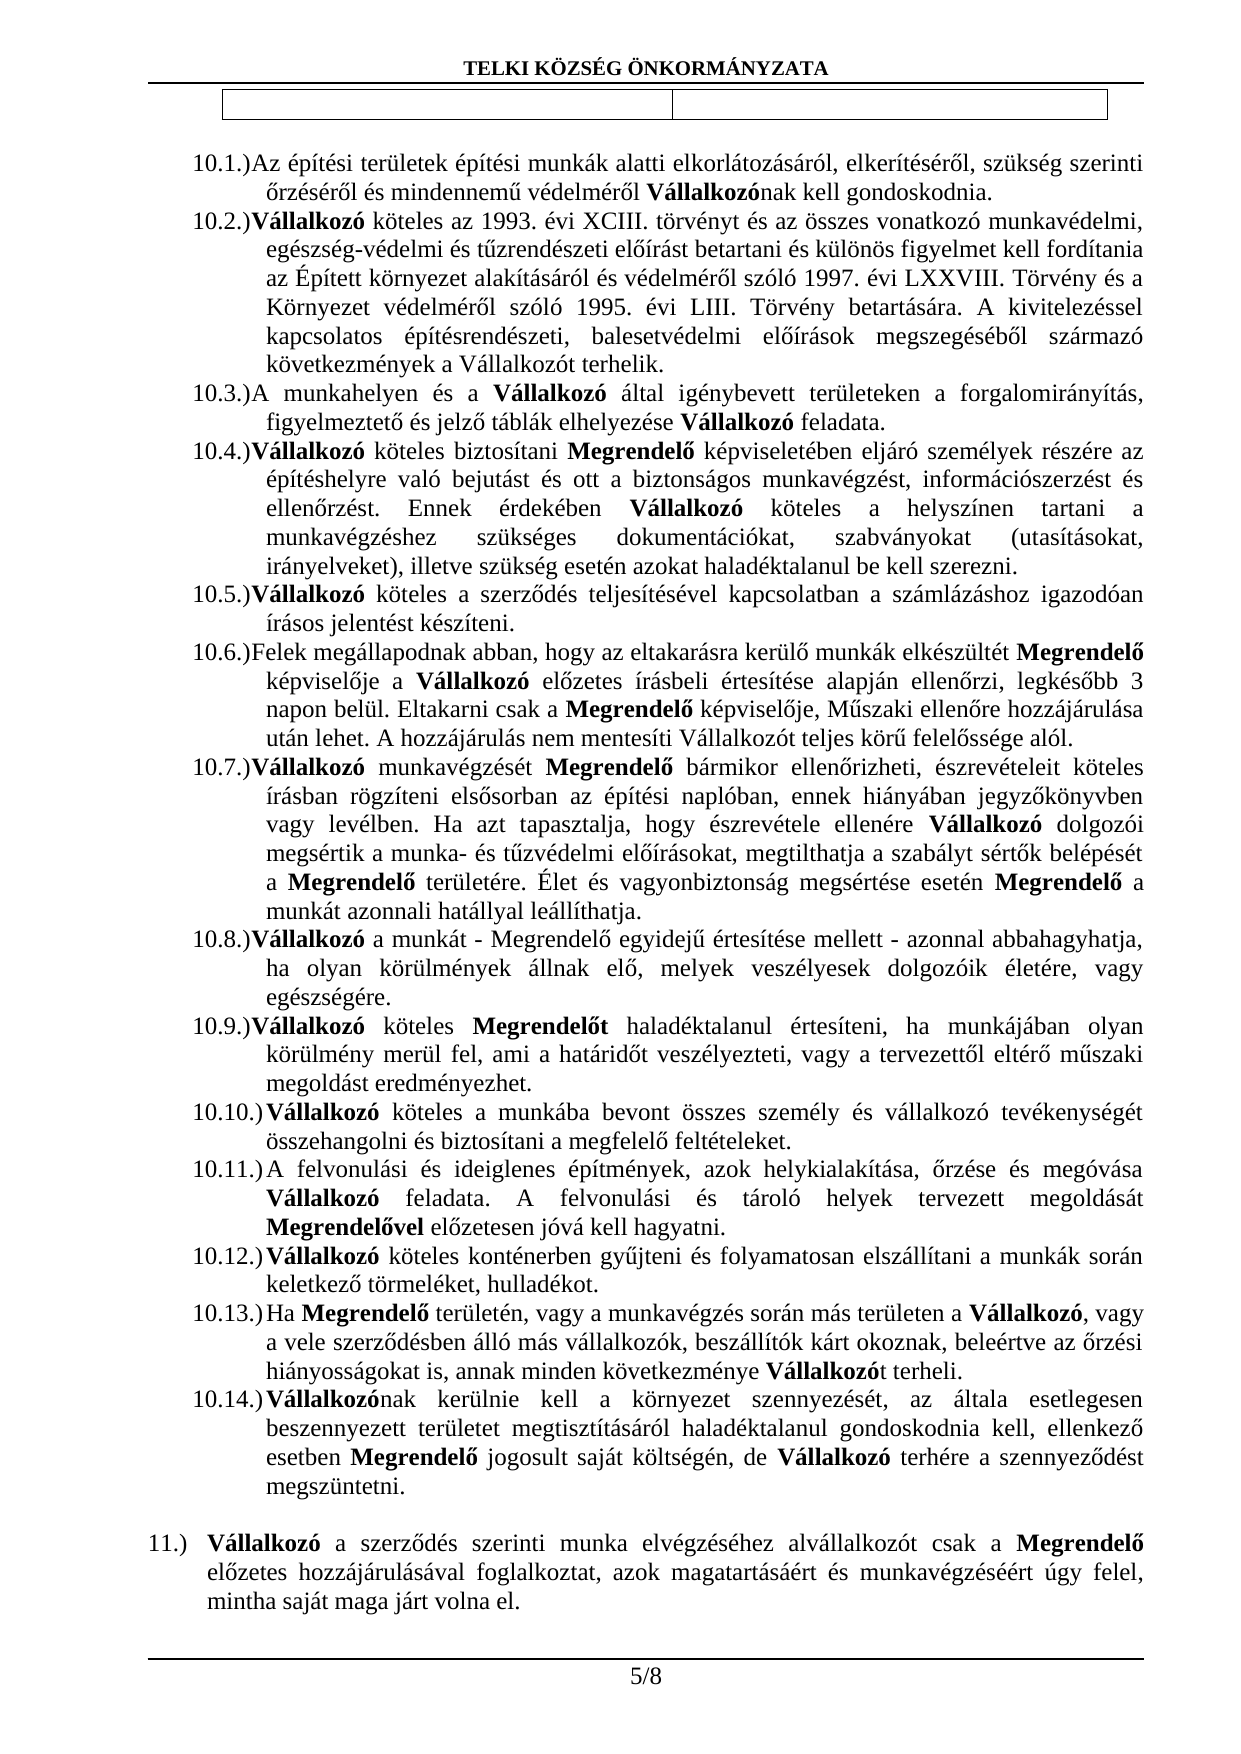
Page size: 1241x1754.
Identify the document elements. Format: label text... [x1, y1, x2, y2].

text 10.1.) Az építési területek építési munkák alatti elkorlátozásáról, elkerítéséről, szükség szerinti őrzéséről és mindennemű védelméről Vállalkozónak kell gondoskodnia. [192, 148, 1144, 206]
text 10.11.) A felvonulási és ideiglenes építmények, azok helykialakítása, őrzése és megóvása Vállalkozó feladata. A felvonulási és tároló helyek tervezett megoldását Megrendelővel előzetesen jóvá kell hagyatni. [192, 1154, 1144, 1241]
text 10.12.) Vállalkozó köteles konténerben gyűjteni és folyamatosan elszállítani a munkák során keletkező törmeléket, hulladékot. [192, 1241, 1144, 1298]
text 10.7.) Vállalkozó munkavégzését Megrendelő bármikor ellenőrizheti, észrevételeit köteles írásban rögzíteni elsősorban az építési naplóban, ennek hiányában jegyzőkönyvben vagy levélben. Ha azt tapasztalja, hogy észrevétele ellenére Vállalkozó dolgozói megsértik a munka- és tűzvédelmi előírásokat, megtilthatja a szabályt sértők belépését a Megrendelő területére. Élet és vagyonbiztonság megsértése esetén Megrendelő a munkát azonnali hatállyal leállíthatja. [192, 752, 1144, 924]
text 10.10.) Vállalkozó köteles a munkába bevont összes személy és vállalkozó tevékenységét összehangolni és biztosítani a megfelelő feltételeket. [192, 1097, 1144, 1154]
text 10.4.) Vállalkozó köteles biztosítani Megrendelő képviseletében eljáró személyek részére az építéshelyre való bejutást és ott a biztonságos munkavégzést, információszerzést és ellenőrzést. Ennek érdekében Vállalkozó köteles a helyszínen tartani a munkavégzéshez szükséges dokumentációkat, szabványokat (utasításokat, irányelveket), illetve szükség esetén azokat haladéktalanul be kell szerezni. [192, 436, 1144, 579]
text 11.) Vállalkozó a szerződés szerinti munka elvégzéséhez alvállalkozót csak a Megrendelő előzetes hozzájárulásával foglalkoztat, azok magatartásáért és munkavégzéséért úgy felel, mintha saját maga járt volna el. [148, 1528, 1144, 1614]
text 10.14.) Vállalkozónak kerülnie kell a környezet szennyezését, az általa esetlegesen beszennyezett területet megtisztításáról haladéktalanul gondoskodnia kell, ellenkező esetben Megrendelő jogosult saját költségén, de Vállalkozó terhére a szennyeződést megszüntetni. [192, 1384, 1144, 1499]
table_cell [673, 90, 1107, 118]
text 10.2.) Vállalkozó köteles az 1993. évi XCIII. törvényt és az összes vonatkozó munkavédelmi, egészség-védelmi és tűzrendészeti előírást betartani és különös figyelmet kell fordítania az Épített környezet alakításáról és védelméről szóló 1997. évi LXXVIII. Törvény és a Környezet védelméről szóló 1995. évi LIII. Törvény betartására. A kivitelezéssel kapcsolatos építésrendészeti, balesetvédelmi előírások megszegéséből származó következmények a Vállalkozót terhelik. [192, 206, 1144, 378]
text 10.8.) Vállalkozó a munkát - Megrendelő egyidejű értesítése mellett - azonnal abbahagyhatja, ha olyan körülmények állnak elő, melyek veszélyesek dolgozóik életére, vagy egészségére. [192, 924, 1144, 1011]
text 10.13.) Ha Megrendelő területén, vagy a munkavégzés során más területen a Vállalkozó, vagy a vele szerződésben álló más vállalkozók, beszállítók kárt okoznak, beleértve az őrzési hiányosságokat is, annak minden következménye Vállalkozót terheli. [192, 1298, 1144, 1384]
text 10.6.) Felek megállapodnak abban, hogy az eltakarásra kerülő munkák elkészültét Megrendelő képviselője a Vállalkozó előzetes írásbeli értesítése alapján ellenőrzi, legkésőbb 3 napon belül. Eltakarni csak a Megrendelő képviselője, Műszaki ellenőre hozzájárulása után lehet. A hozzájárulás nem mentesíti Vállalkozót teljes körű felelőssége alól. [192, 637, 1144, 752]
text 10.3.) A munkahelyen és a Vállalkozó által igénybevett területeken a forgalomirányítás, figyelmeztető és jelző táblák elhelyezése Vállalkozó feladata. [192, 378, 1144, 436]
text 10.5.) Vállalkozó köteles a szerződés teljesítésével kapcsolatban a számlázáshoz igazodóan írásos jelentést készíteni. [192, 579, 1144, 637]
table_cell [223, 90, 672, 118]
text 10.9.) Vállalkozó köteles Megrendelőt haladéktalanul értesíteni, ha munkájában olyan körülmény merül fel, ami a határidőt veszélyezteti, vagy a tervezettől eltérő műszaki megoldást eredményezhet. [192, 1011, 1144, 1097]
